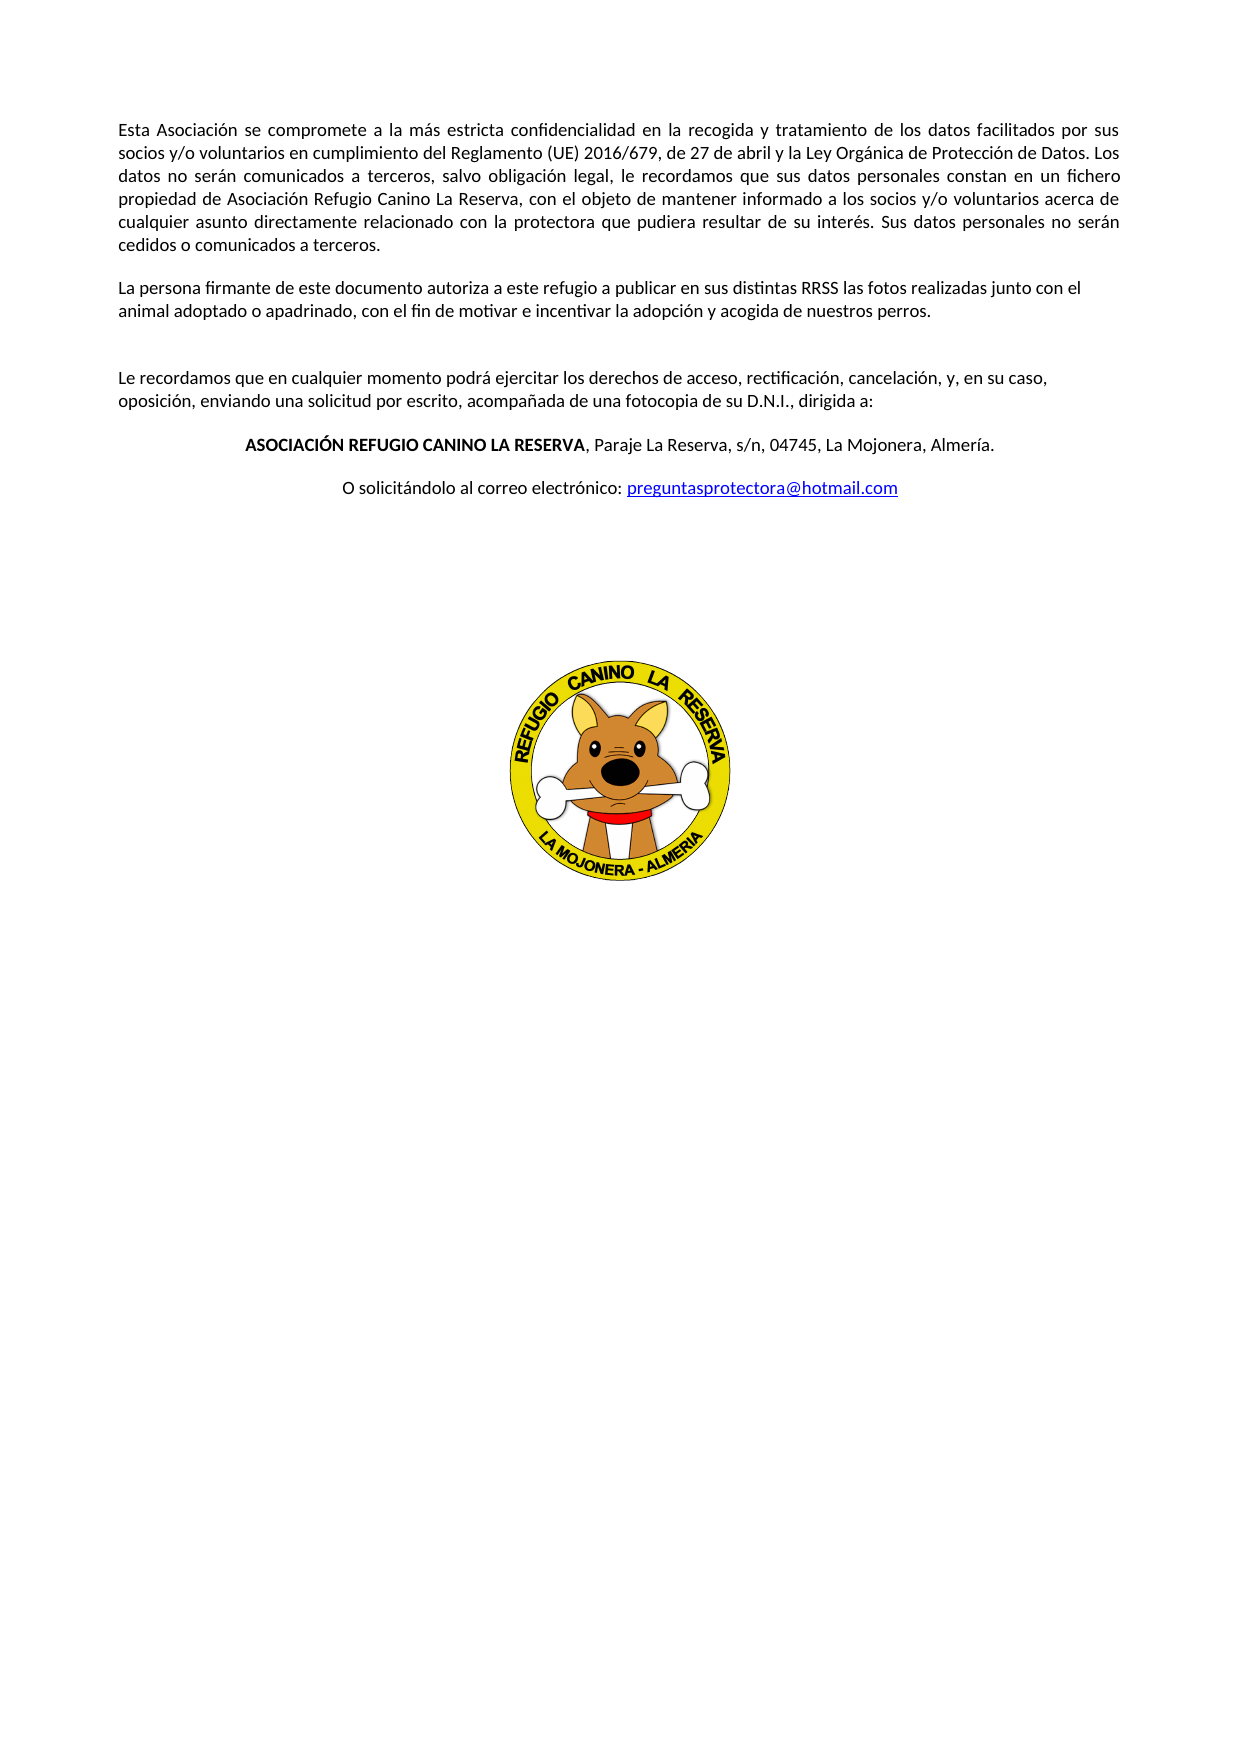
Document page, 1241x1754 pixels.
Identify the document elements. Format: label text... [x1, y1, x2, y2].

text O solicitándolo al correo electrónico: preguntasprotectora@hotmail.com [118, 476, 1122, 499]
text ASOCIACIÓN REFUGIO CANINO LA RESERVA, Paraje La Reserva, s/n, 04745, La Mojonera, Almería. [118, 433, 1122, 456]
text Esta Asociación se compromete a la más estricta confidencialidad en la recogida y tratamiento de los datos facilitados por sus socios y/o voluntarios en cumplimiento del Reglamento (UE) 2016/679, de 27 de abril y la Ley Orgánica de Protección de Datos. Los datos no serán comunicados a terceros, salvo obligación legal, le recordamos que sus datos personales constan en un fichero propiedad de Asociación Refugio Canino La Reserva, con el objeto de mantener informado a los socios y/o voluntarios acerca de cualquier asunto directamente relacionado con la protectora que pudiera resultar de su interés. Sus datos personales no serán cedidos o comunicados a terceros. [118, 118, 1122, 256]
picture [501, 651, 740, 890]
text Le recordamos que en cualquier momento podrá ejercitar los derechos de acceso, rectificación, cancelación, y, en su caso, oposición, enviando una solicitud por escrito, acompañada de una fotocopia de su D.N.I., dirigida a: [118, 343, 1122, 412]
text La persona firmante de este documento autoriza a este refugio a publicar en sus distintas RRSS las fotos realizadas junto con el animal adoptado o apadrinado, con el fin de motivar e incentivar la adopción y acogida de nuestros perros. [118, 276, 1122, 322]
